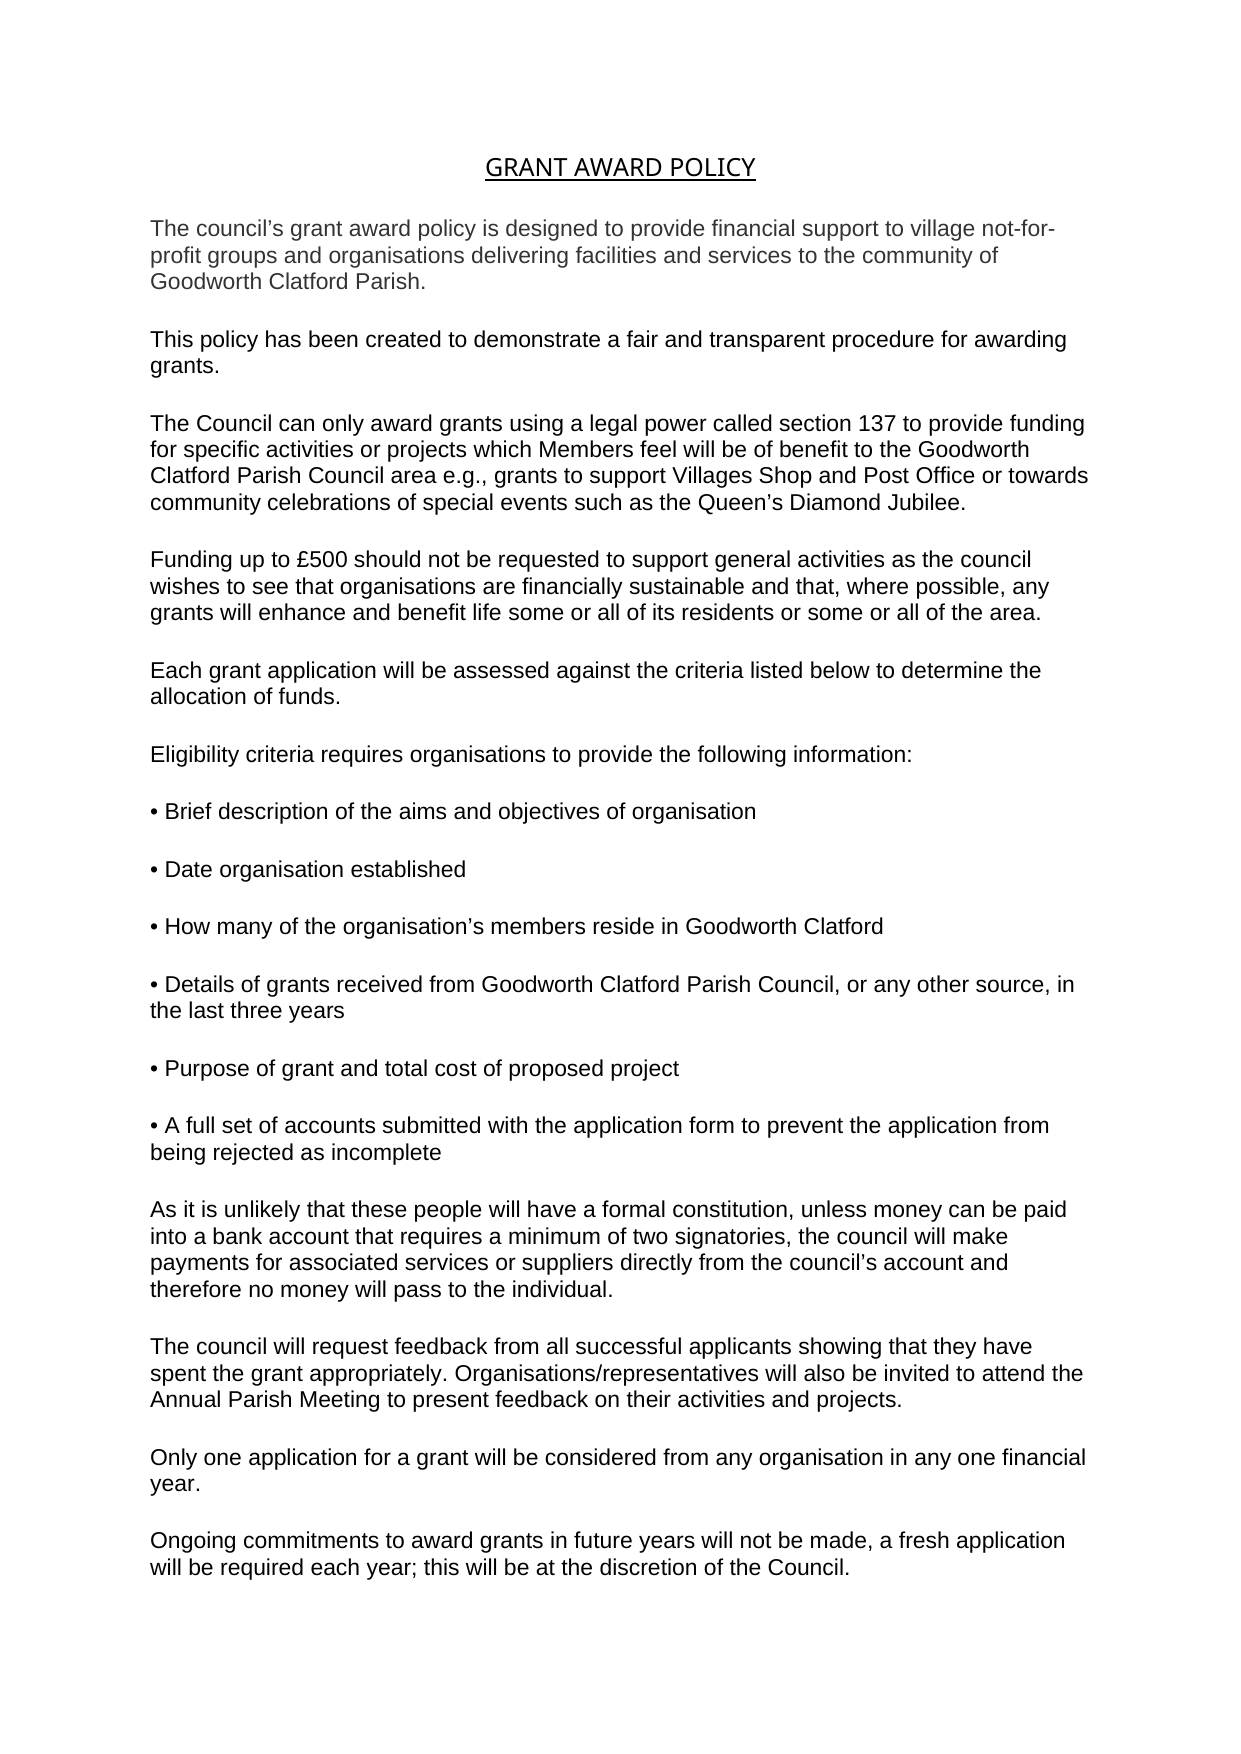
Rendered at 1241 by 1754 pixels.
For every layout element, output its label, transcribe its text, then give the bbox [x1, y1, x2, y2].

text Each grant application will be assessed against the criteria listed below to determine the allocation of funds. [150, 657, 1090, 709]
text • A full set of accounts submitted with the application form to prevent the application from being rejected as incomplete [150, 1112, 1090, 1165]
text • Date organisation established [150, 856, 1090, 882]
text The council will request feedback from all successful applicants showing that they have spent the grant appropriately. Organisations/representatives will also be invited to attend the Annual Parish Meeting to present feedback on their activities and projects. [150, 1333, 1090, 1412]
text As it is unlikely that these people will have a formal constitution, unless money can be paid into a bank account that requires a minimum of two signatories, the council will make payments for associated services or suppliers directly from the council’s account and therefore no money will pass to the individual. [150, 1196, 1090, 1302]
text GRANT AWARD POLICY [150, 150, 1090, 184]
text Ongoing commitments to award grants in future years will not be made, a fresh application will be required each year; this will be at the discretion of the Council. [150, 1527, 1090, 1580]
text This policy has been created to demonstrate a fair and transparent procedure for awarding grants. [150, 326, 1090, 378]
text • Details of grants received from Goodworth Clatford Parish Council, or any other source, in the last three years [150, 971, 1090, 1024]
text • Purpose of grant and total cost of proposed project [150, 1055, 1090, 1081]
text Only one application for a grant will be considered from any organisation in any one financial year. [150, 1443, 1090, 1496]
text The Council can only award grants using a legal power called section 137 to provide funding for specific activities or projects which Members feel will be of benefit to the Goodworth Clatford Parish Council area e.g., grants to support Villages Shop and Post Office or towards community celebrations of special events such as the Queen’s Diamond Jubilee. [150, 409, 1090, 515]
text • How many of the organisation’s members reside in Goodworth Clatford [150, 913, 1090, 940]
text Eligibility criteria requires organisations to provide the following information: [150, 741, 1090, 767]
text The council’s grant award policy is designed to provide financial support to village not-for-profit groups and organisations delivering facilities and services to the community of Goodworth Clatford Parish. [150, 215, 1090, 294]
text Funding up to £500 should not be requested to support general activities as the council wishes to see that organisations are financially sustainable and that, where possible, any grants will enhance and benefit life some or all of its residents or some or all of the area. [150, 546, 1090, 625]
text • Brief description of the aims and objectives of organisation [150, 798, 1090, 824]
